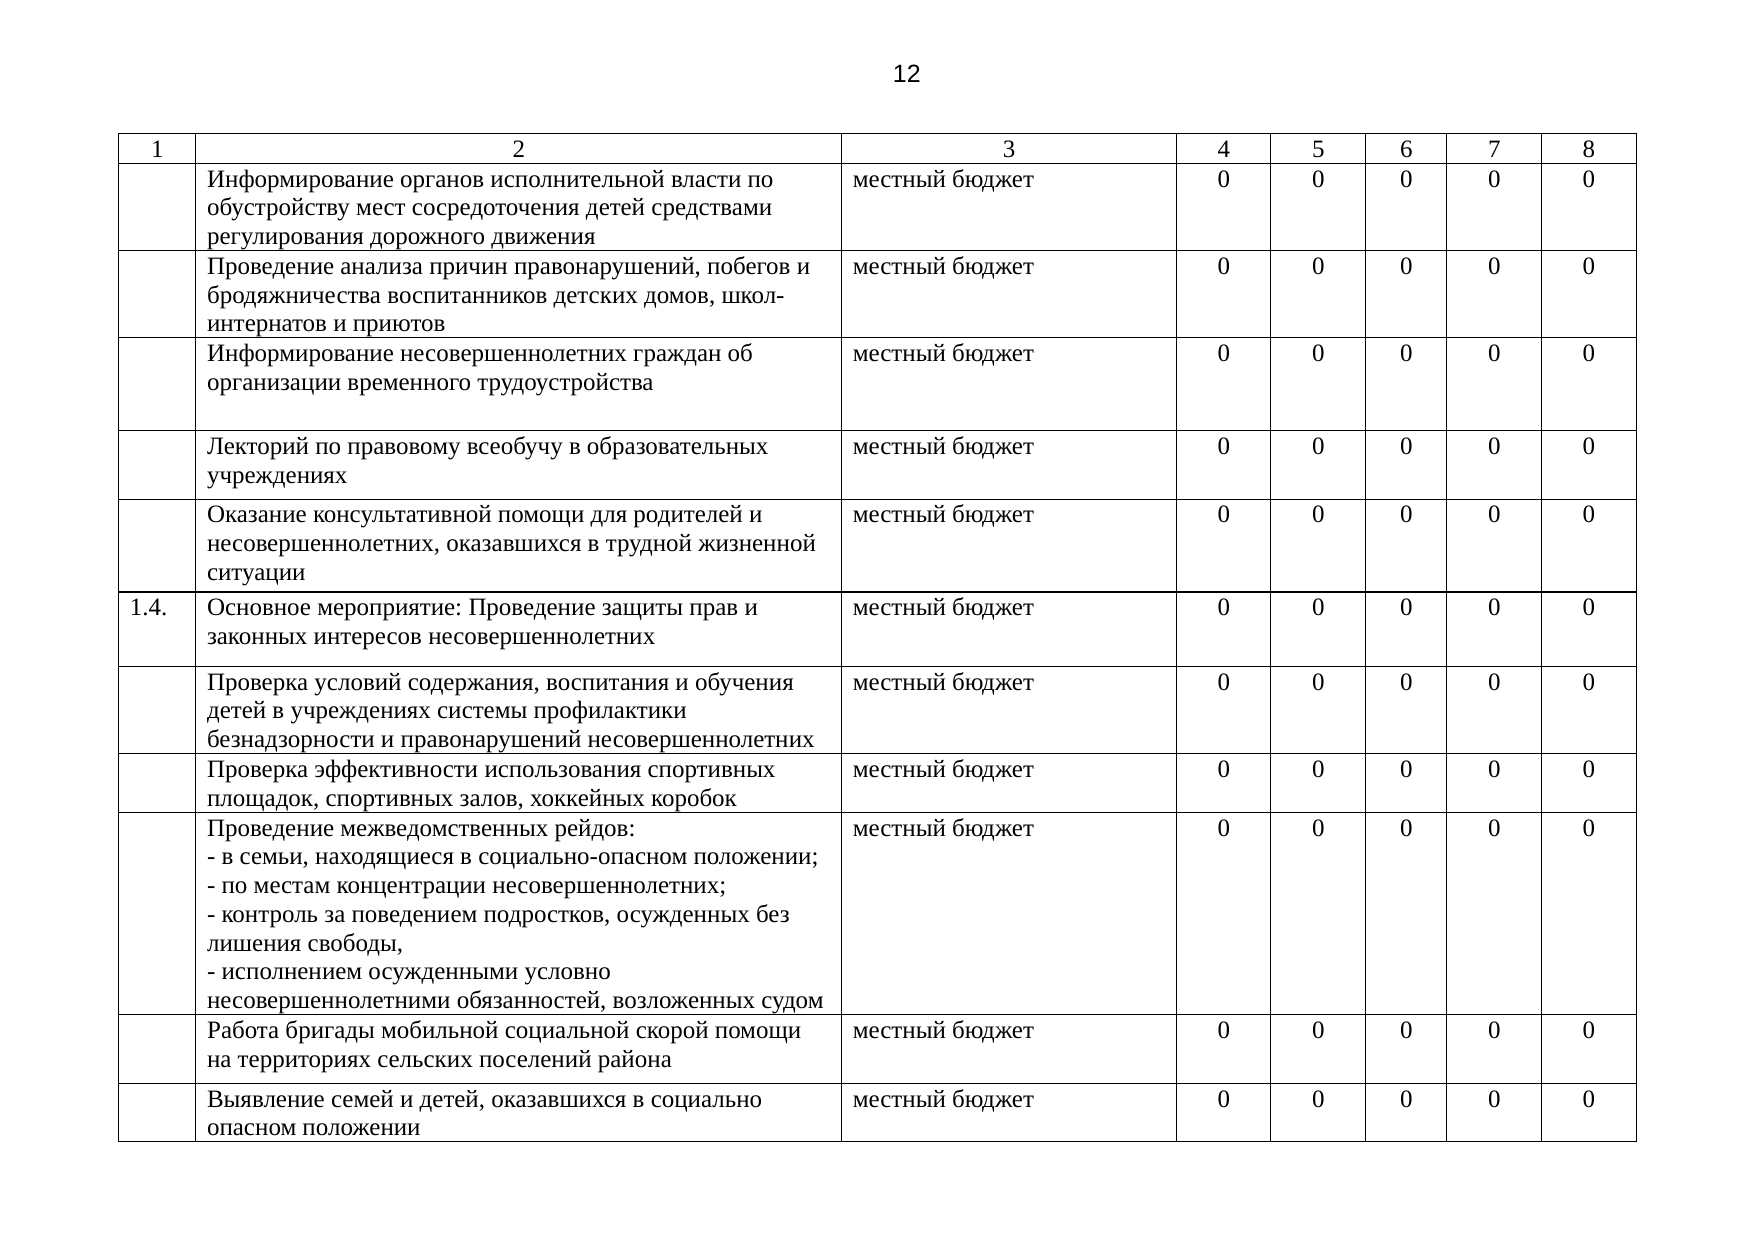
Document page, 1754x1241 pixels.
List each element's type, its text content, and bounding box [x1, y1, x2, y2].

table_header 1 [119, 134, 195, 163]
table_cell местный бюджет [842, 500, 1176, 591]
table_cell местный бюджет [842, 667, 1176, 753]
table_cell 0 [1271, 338, 1365, 430]
table_cell 0 [1447, 164, 1541, 250]
table_cell 0 [1271, 164, 1365, 250]
table_cell 0 [1177, 500, 1270, 591]
table_cell Проверка условий содержания, воспитания и обучения детей в учреждениях системы профилактики безнадзорности и правонарушений несовершеннолетних [196, 667, 841, 753]
table_cell 0 [1542, 500, 1636, 591]
table_cell 0 [1271, 1084, 1365, 1141]
table_cell 0 [1271, 813, 1365, 1014]
table_cell 0 [1271, 500, 1365, 591]
table_cell местный бюджет [842, 1084, 1176, 1141]
table_cell 0 [1366, 338, 1446, 430]
table_cell 0 [1542, 593, 1636, 666]
table_cell местный бюджет [842, 1015, 1176, 1083]
table_cell местный бюджет [842, 813, 1176, 1014]
table_cell 0 [1366, 431, 1446, 498]
table_cell 0 [1271, 1015, 1365, 1083]
table_header 5 [1271, 134, 1365, 163]
table_cell 0 [1447, 813, 1541, 1014]
table_cell [119, 1084, 195, 1141]
table_cell Лекторий по правовому всеобучу в образовательных учреждениях [196, 431, 841, 498]
table_cell Оказание консультативной помощи для родителей и несовершеннолетних, оказавшихся в трудной жизненной ситуации [196, 500, 841, 591]
table_cell местный бюджет [842, 431, 1176, 498]
table_header 4 [1177, 134, 1270, 163]
table_cell Проведение межведомственных рейдов: - в семьи, находящиеся в социально-опасном положении; - по местам концентрации несовершеннолетних; - контроль за поведением подростков, осужденных без лишения свободы, - исполнением осужденными условно несовершеннолетними обязанностей, возложенных судом [196, 813, 841, 1014]
table_cell 0 [1447, 1084, 1541, 1141]
table_cell 0 [1177, 754, 1270, 812]
table_cell 0 [1542, 164, 1636, 250]
table_cell Выявление семей и детей, оказавшихся в социально опасном положении [196, 1084, 841, 1141]
table_cell [119, 813, 195, 1014]
table_cell 0 [1447, 593, 1541, 666]
table_cell 0 [1271, 754, 1365, 812]
table_header 2 [196, 134, 841, 163]
table_cell Основное мероприятие: Проведение защиты прав и законных интересов несовершеннолетних [196, 593, 841, 666]
table_cell 0 [1447, 754, 1541, 812]
table_cell 0 [1271, 667, 1365, 753]
table_cell 0 [1177, 593, 1270, 666]
table_cell 0 [1447, 431, 1541, 498]
table_cell 1.4. [119, 593, 195, 666]
table_cell местный бюджет [842, 593, 1176, 666]
table_cell 0 [1366, 593, 1446, 666]
table_cell [119, 754, 195, 812]
table_cell 0 [1177, 1015, 1270, 1083]
table_cell 0 [1271, 251, 1365, 337]
table_cell местный бюджет [842, 164, 1176, 250]
table_cell 0 [1177, 338, 1270, 430]
table_cell 0 [1366, 164, 1446, 250]
table_cell 0 [1177, 667, 1270, 753]
table_cell 0 [1542, 251, 1636, 337]
table_cell 0 [1177, 1084, 1270, 1141]
table_cell 0 [1542, 338, 1636, 430]
table_cell 0 [1447, 667, 1541, 753]
table_cell [119, 667, 195, 753]
table_cell [119, 338, 195, 430]
table_cell [119, 431, 195, 498]
table_cell 0 [1366, 754, 1446, 812]
table_header 3 [842, 134, 1176, 163]
table_cell Проведение анализа причин правонарушений, побегов и бродяжничества воспитанников детских домов, школ-интернатов и приютов [196, 251, 841, 337]
table_cell [119, 500, 195, 591]
table_cell 0 [1366, 1015, 1446, 1083]
table_cell 0 [1366, 251, 1446, 337]
table_cell 0 [1542, 1084, 1636, 1141]
table_cell 0 [1177, 251, 1270, 337]
table_cell 0 [1366, 1084, 1446, 1141]
table_cell 0 [1366, 500, 1446, 591]
table_cell Проверка эффективности использования спортивных площадок, спортивных залов, хоккейных коробок [196, 754, 841, 812]
table_cell 0 [1447, 1015, 1541, 1083]
table_cell 0 [1177, 164, 1270, 250]
table_cell Работа бригады мобильной социальной скорой помощи на территориях сельских поселений района [196, 1015, 841, 1083]
table_cell [119, 164, 195, 250]
table_cell 0 [1447, 500, 1541, 591]
table_cell 0 [1542, 667, 1636, 753]
table_cell 0 [1542, 754, 1636, 812]
table_cell местный бюджет [842, 754, 1176, 812]
table_cell 0 [1542, 1015, 1636, 1083]
table_cell Информирование несовершеннолетних граждан об организации временного трудоустройства [196, 338, 841, 430]
table_cell 0 [1542, 813, 1636, 1014]
table_cell [119, 251, 195, 337]
table_cell 0 [1542, 431, 1636, 498]
table_cell 0 [1271, 431, 1365, 498]
table_cell 0 [1177, 813, 1270, 1014]
table_cell [119, 1015, 195, 1083]
table_cell Информирование органов исполнительной власти по обустройству мест сосредоточения детей средствами регулирования дорожного движения [196, 164, 841, 250]
table_cell 0 [1447, 251, 1541, 337]
table_header 8 [1542, 134, 1636, 163]
table_cell 0 [1366, 667, 1446, 753]
table_cell местный бюджет [842, 338, 1176, 430]
table_header 7 [1447, 134, 1541, 163]
table_cell 0 [1447, 338, 1541, 430]
table_cell 0 [1271, 593, 1365, 666]
table_cell местный бюджет [842, 251, 1176, 337]
table_cell 0 [1366, 813, 1446, 1014]
table_header 6 [1366, 134, 1446, 163]
table_cell 0 [1177, 431, 1270, 498]
